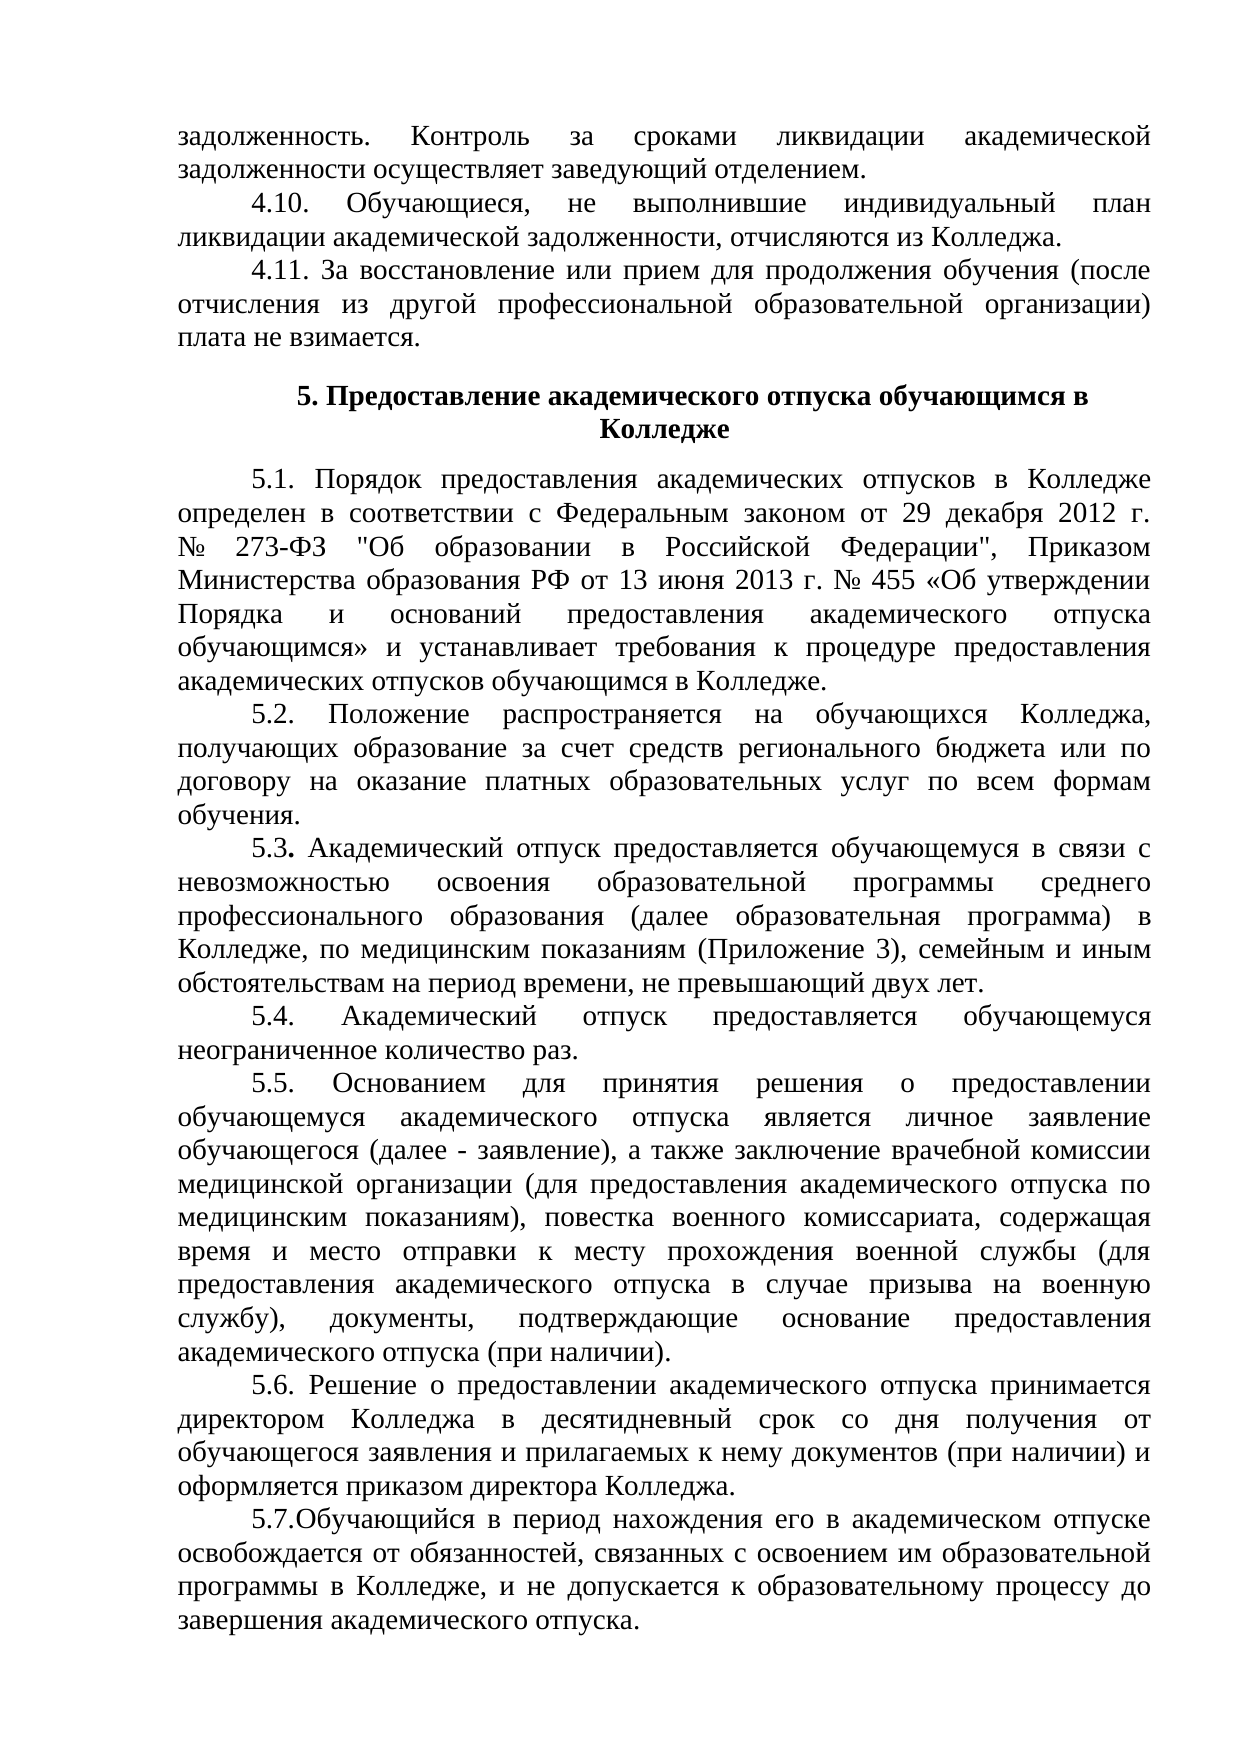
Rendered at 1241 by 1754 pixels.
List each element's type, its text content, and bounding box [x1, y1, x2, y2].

text 4.11. За восстановление или прием для продолжения обучения (после отчисления из другой профессиональной образовательной организации) плата не взимается. [177, 252, 1152, 353]
list Порядок предоставления академических отпусков в Колледже определен в соответствии с Федеральным законом от 29 декабря . № 273-ФЗ "Об образовании в Российской Федерации", Приказом Министерства образования РФ от 13 июня . № 455 «Об утверждении Порядка и оснований предоставления академического отпуска обучающимся» и устанавливает требования к процедуре предоставления академических отпусков обучающимся в Колледже. [177, 462, 1152, 696]
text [177, 118, 1152, 185]
list Положение распространяется на обучающихся Колледжа, получающих образование за счет средств регионального бюджета или по договору на оказание платных образовательных услуг по всем формам обучения. [177, 696, 1152, 831]
text 5.3. Академический отпуск предоставляется обучающемуся в связи с невозможностью освоения образовательной программы среднего профессионального образования (далее образовательная программа) в Колледже, по медицинским показаниям (Приложение 3), семейным и иным обстоятельствам на период времени, не превышающий двух лет. [177, 831, 1152, 998]
list Обучающийся в период нахождения его в академическом отпуске освобождается от обязанностей, связанных с освоением им образовательной программы в Колледже, и не допускается к образовательному процессу до завершения академического отпуска. [177, 1501, 1152, 1636]
text 5. Предоставление академического отпуска обучающимся в Колледже [177, 378, 1152, 445]
list Решение о предоставлении академического отпуска принимается директором Колледжа в десятидневный срок со дня получения от обучающегося заявления и прилагаемых к нему документов (при наличии) и оформляется приказом директора Колледжа. [177, 1367, 1152, 1501]
list Академический отпуск предоставляется обучающемуся неограниченное количество раз. [177, 998, 1152, 1065]
text 4.10. Обучающиеся, не выполнившие индивидуальный план ликвидации академической задолженности, отчисляются из Колледжа. [177, 185, 1152, 252]
list Основанием для принятия решения о предоставлении обучающемуся академического отпуска является личное заявление обучающегося (далее - заявление), а также заключение врачебной комиссии медицинской организации (для предоставления академического отпуска по медицинским показаниям), повестка военного комиссариата, содержащая время и место отправки к месту прохождения военной службы (для предоставления академического отпуска в случае призыва на военную службу), документы, подтверждающие основание предоставления академического отпуска (при наличии). [177, 1065, 1152, 1367]
